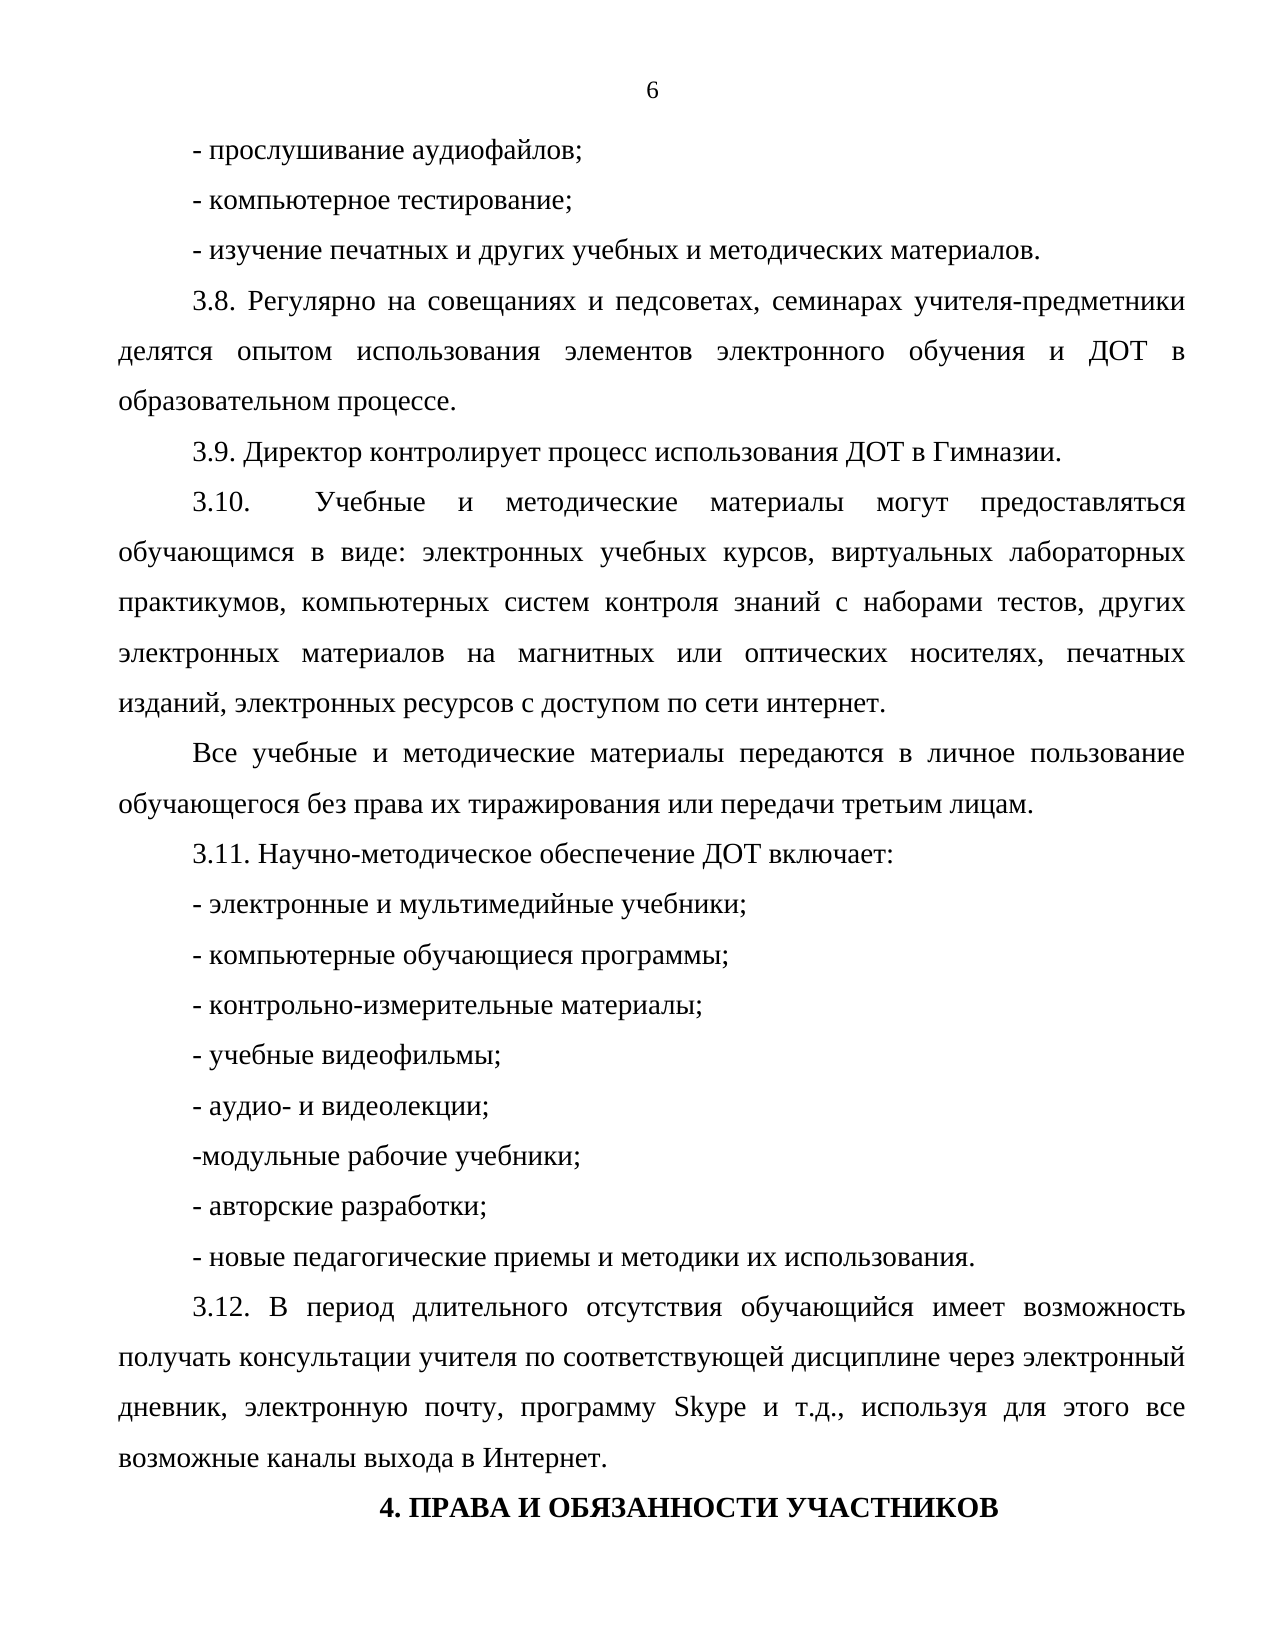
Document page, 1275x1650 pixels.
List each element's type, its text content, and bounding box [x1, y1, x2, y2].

text - компьютерное тестирование; [118, 182, 1186, 216]
text - изучение печатных и других учебных и методических материалов. [118, 232, 1186, 266]
text - аудио- и видеолекции; [118, 1088, 1186, 1121]
text - электронные и мультимедийные учебники; [118, 886, 1186, 920]
text 3.8. Регулярно на совещаниях и педсоветах, семинарах учителя-предметники делятся опытом использования элементов электронного обучения и ДОТ в образовательном процессе. [118, 283, 1186, 417]
text 3.9. Директор контролирует процесс использования ДОТ в Гимназии. [118, 434, 1186, 467]
text - контрольно-измерительные материалы; [118, 987, 1186, 1021]
text - новые педагогические приемы и методики их использования. [118, 1239, 1186, 1272]
text -модульные рабочие учебники; [118, 1138, 1186, 1172]
text - компьютерные обучающиеся программы; [118, 937, 1186, 970]
text - учебные видеофильмы; [118, 1037, 1186, 1071]
text 3.12. В период длительного отсутствия обучающийся имеет возможность получать консультации учителя по соответствующей дисциплине через электронный дневник, электронную почту, программу Skype и т.д., используя для этого все возможные каналы выхода в Интернет. [118, 1289, 1186, 1473]
text 4. ПРАВА И ОБЯЗАННОСТИ УЧАСТНИКОВ [118, 1490, 1186, 1524]
text Все учебные и методические материалы передаются в личное пользование обучающегося без права их тиражирования или передачи третьим лицам. [118, 736, 1186, 819]
text 3.11. Научно-методическое обеспечение ДОТ включает: [118, 836, 1186, 870]
text 3.10. Учебные и методические материалы могут предоставляться обучающимся в виде: электронных учебных курсов, виртуальных лабораторных практикумов, компьютерных систем контроля знаний с наборами тестов, других электронных материалов на магнитных или оптических носителях, печатных изданий, электронных ресурсов с доступом по сети интернет. [118, 484, 1186, 719]
text - авторские разработки; [118, 1188, 1186, 1222]
text - прослушивание аудиофайлов; [118, 132, 1186, 165]
